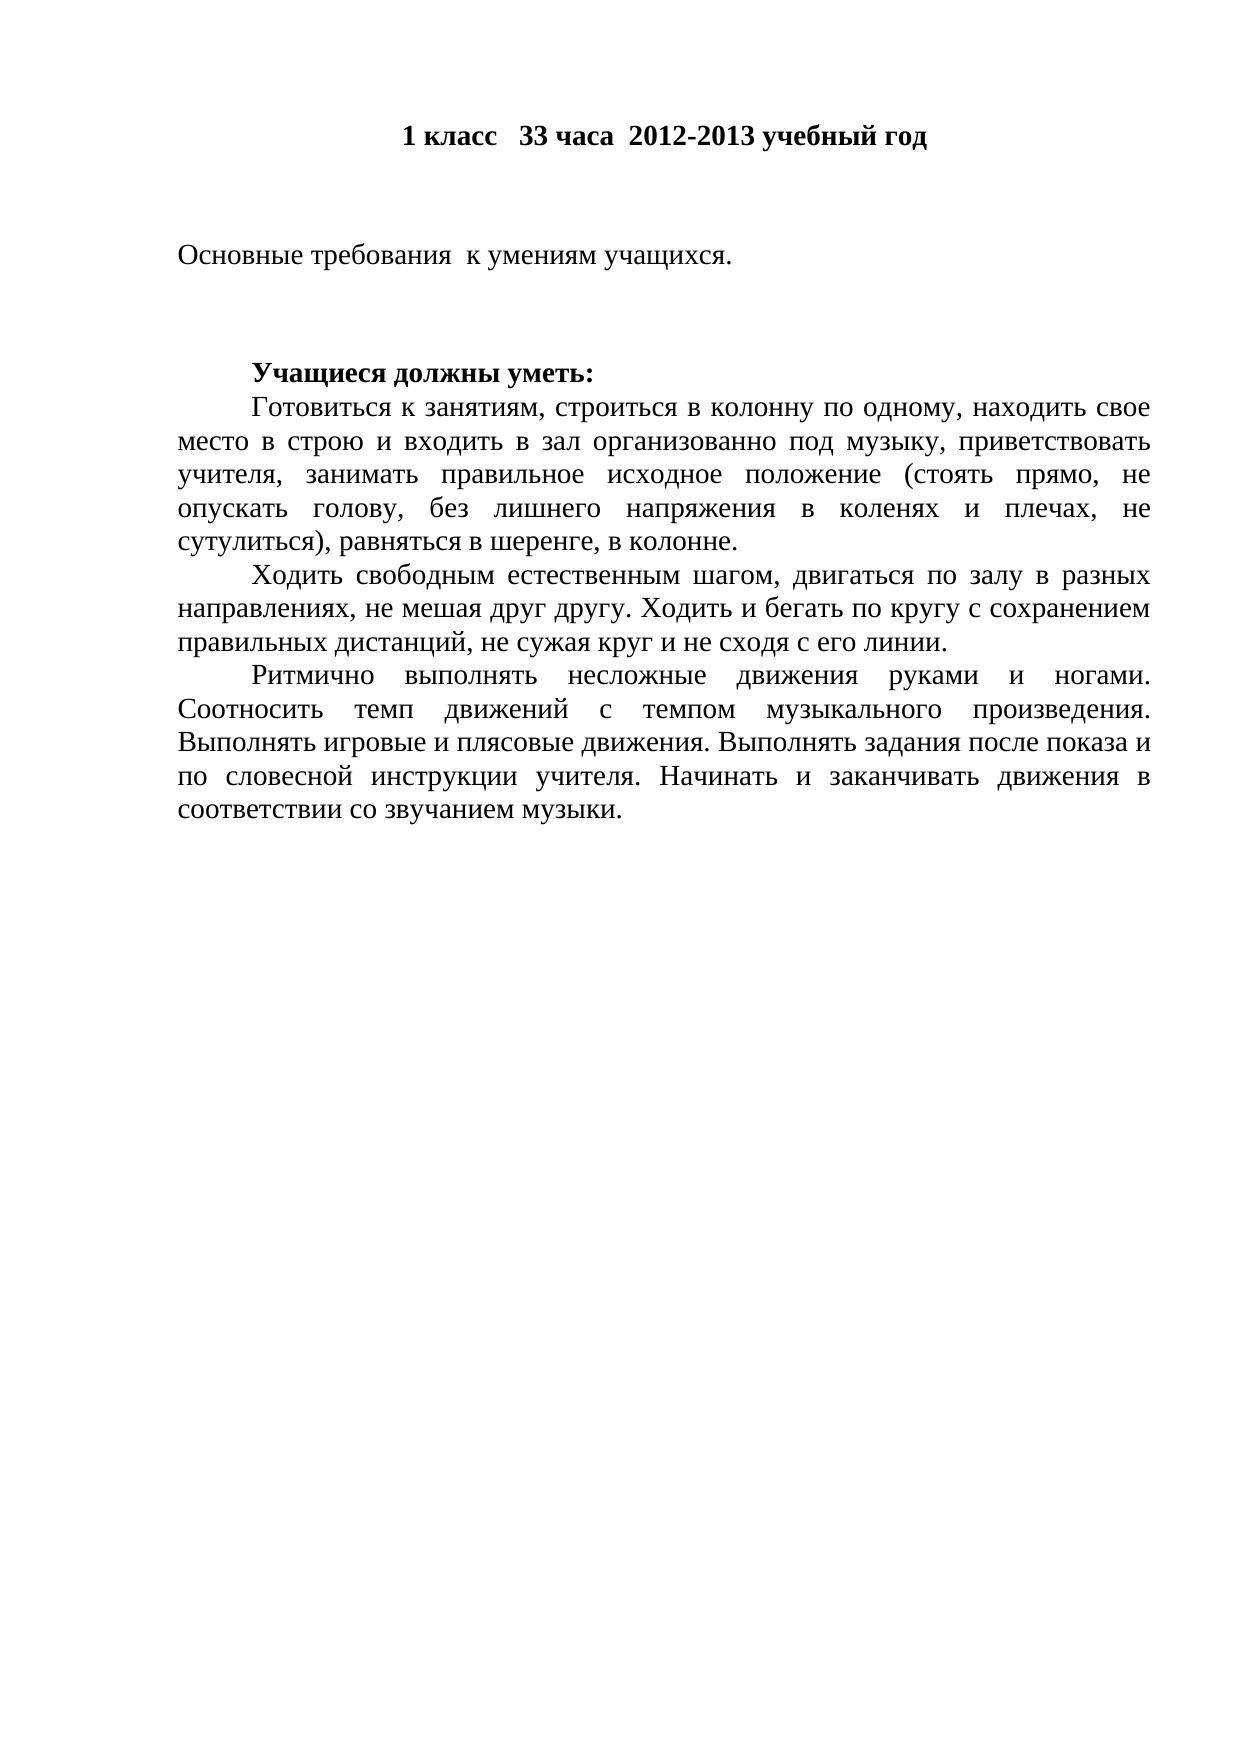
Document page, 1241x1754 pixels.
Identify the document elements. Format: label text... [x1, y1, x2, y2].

list Готовиться к занятиям, строиться в колонну по одному, находить свое место в строю и входить в зал организованно под музыку, приветствовать учителя, занимать правильное исходное положение (стоять прямо, не опускать голову, без лишнего напряжения в коленях и плечах, не сутулиться), равняться в шеренге, в колонне. [177, 389, 1152, 557]
text 1 класс 33 часа 2012-2013 учебный год [177, 118, 1152, 152]
text Учащиеся должны уметь: [177, 356, 1152, 389]
list Ритмично выполнять несложные движения руками и ногами. Соотносить темп движений с темпом музыкального произведения. Выполнять игровые и плясовые движения. Выполнять задания после показа и по словесной инструкции учителя. Начинать и заканчивать движения в соответствии со звучанием музыки. [177, 657, 1152, 825]
list Ходить свободным естественным шагом, двигаться по залу в разных направлениях, не мешая друг другу. Ходить и бегать по кругу с сохранением правильных дистанций, не сужая круг и не сходя с его линии. [177, 557, 1152, 657]
text Основные требования к умениям учащихся. [177, 237, 1152, 270]
